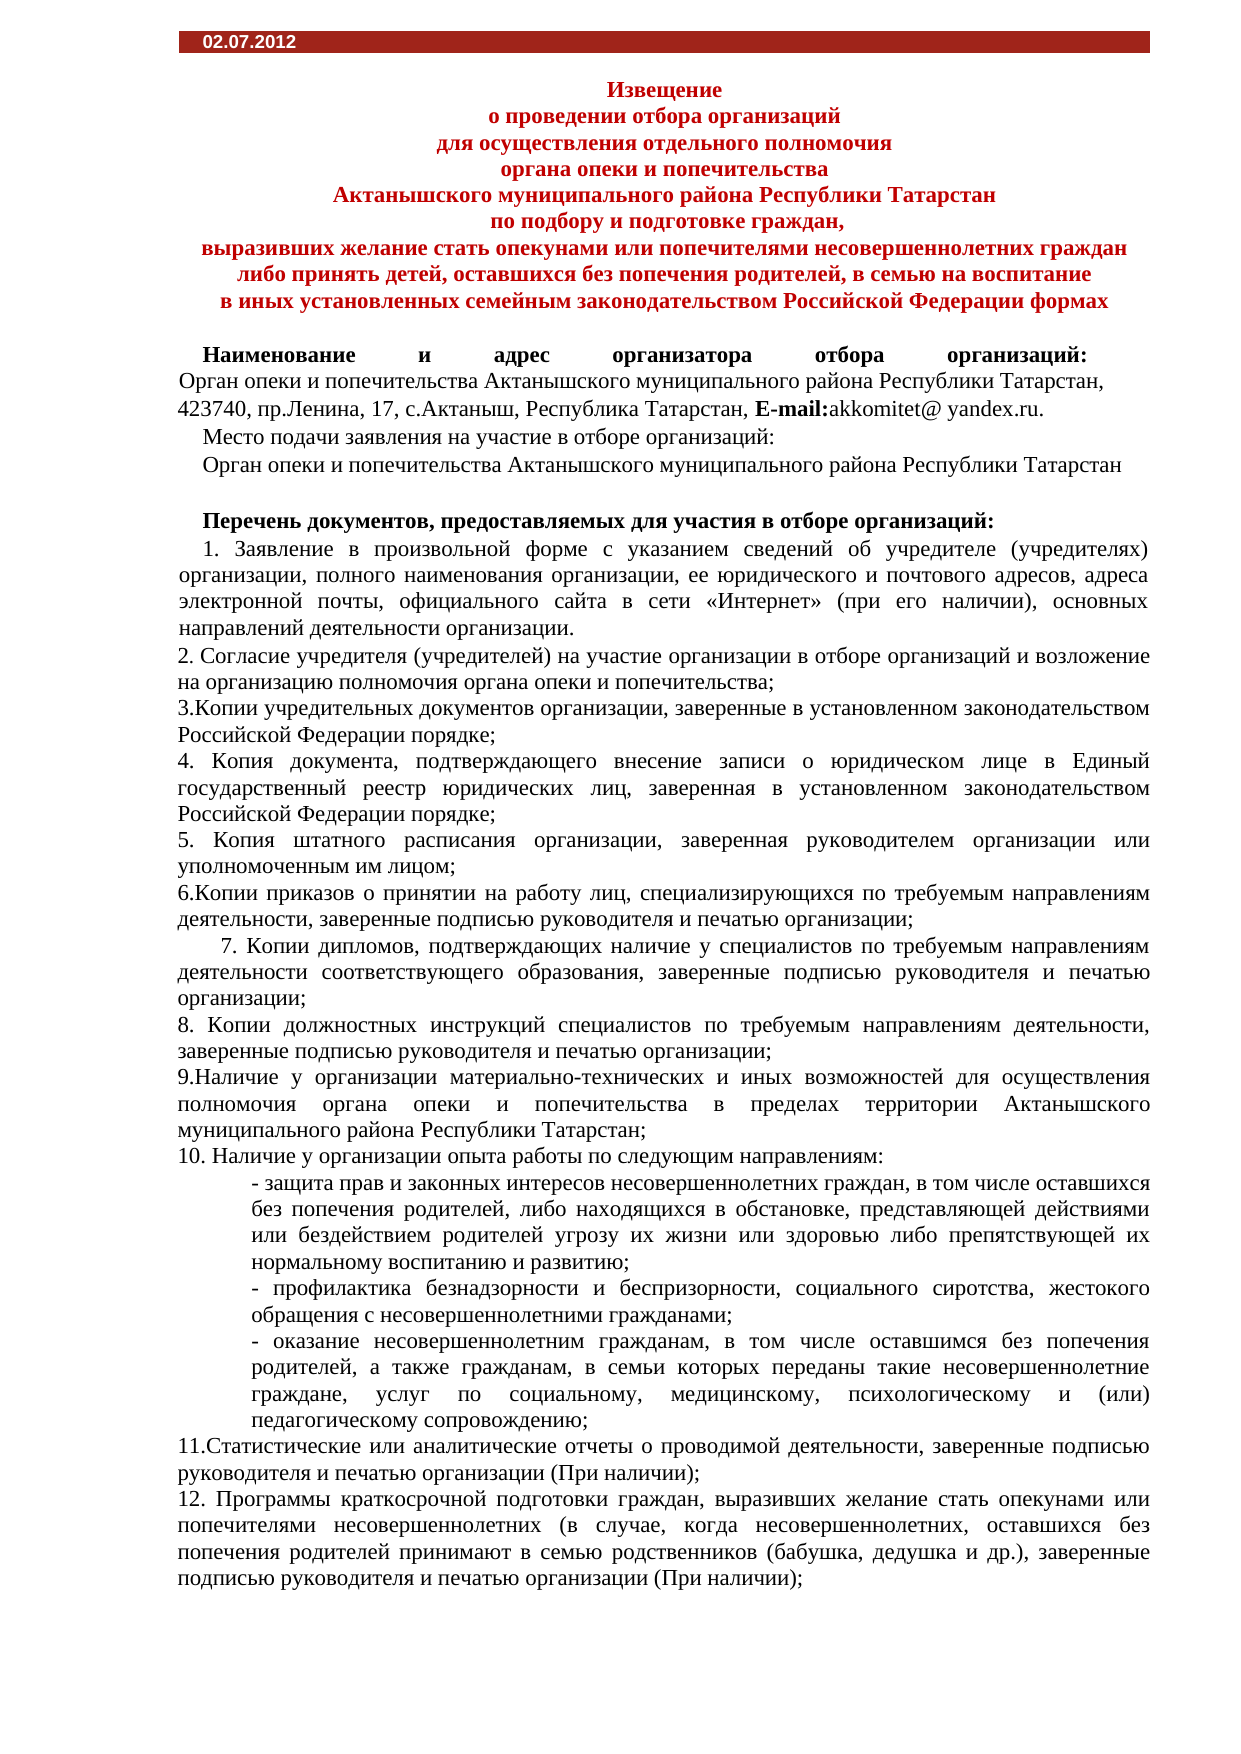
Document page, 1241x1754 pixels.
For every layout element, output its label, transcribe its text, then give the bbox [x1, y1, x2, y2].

text 9.Наличие у организации материально-технических и иных возможностей для осуществления полномочия органа опеки и попечительства в пределах территории Актанышского муниципального района Республики Татарстан; [177, 1063, 1152, 1142]
text - оказание несовершеннолетним гражданам, в том числе оставшимся без попечения родителей, а также гражданам, в семьи которых переданы такие несовершеннолетние граждане, услуг по социальному, медицинскому, психологическому и (или) педагогическому сопровождению; [251, 1327, 1152, 1432]
text выразивших желание стать опекунами или попечителями несовершеннолетних граждан либо принять детей, оставшихся без попечения родителей, в семью на воспитание [177, 234, 1152, 287]
text Извещение [177, 76, 1152, 102]
text 8. Копии должностных инструкций специалистов по требуемым направлениям деятельности, заверенные подписью руководителя и печатью организации; [177, 1011, 1152, 1063]
text - профилактика безнадзорности и беспризорности, социального сиротства, жестокого обращения с несовершеннолетними гражданами; [251, 1274, 1152, 1327]
text 02.07.2012 [179, 31, 1150, 53]
text Перечень документов, предоставляемых для участия в отборе организаций: [179, 507, 1150, 533]
text в иных установленных семейным законодательством Российской Федерации формах [177, 287, 1152, 313]
text 5. Копия штатного расписания организации, заверенная руководителем организации или уполномоченным им лицом; [177, 826, 1152, 879]
text Место подачи заявления на участие в отборе организаций: [179, 423, 1150, 449]
text 10. Наличие у организации опыта работы по следующим направлениям: [177, 1142, 1152, 1169]
text для осуществления отдельного полномочия [177, 128, 1152, 155]
text 7. Копии дипломов, подтверждающих наличие у специалистов по требуемым направлениям деятельности соответствующего образования, заверенные подписью руководителя и печатью организации; [177, 932, 1152, 1011]
text 11.Статистические или аналитические отчеты о проводимой деятельности, заверенные подписью руководителя и печатью организации (При наличии); [177, 1432, 1152, 1485]
text 2. Согласие учредителя (учредителей) на участие организации в отборе организаций и возложение на организацию полномочия органа опеки и попечительства; [177, 642, 1152, 694]
text Наименование и адрес организатора отбора организаций: Орган опеки и попечительства Актанышского муниципального района Республики Татарстан, [179, 341, 1150, 394]
text 3.Копии учредительных документов организации, заверенные в установленном законодательством Российской Федерации порядке; [177, 694, 1152, 747]
text органа опеки и попечительства [177, 155, 1152, 181]
text 12. Программы краткосрочной подготовки граждан, выразивших желание стать опекунами или попечителями несовершеннолетних (в случае, когда несовершеннолетних, оставшихся без попечения родителей принимают в семью родственников (бабушка, дедушка и др.), заверенные подписью руководителя и печатью организации (При наличии); [177, 1485, 1152, 1591]
text о проведении отбора организаций [177, 102, 1152, 128]
text 6.Копии приказов о принятии на работу лиц, специализирующихся по требуемым направлениям деятельности, заверенные подписью руководителя и печатью организации; [177, 879, 1152, 932]
text 1. Заявление в произвольной форме с указанием сведений об учредителе (учредителях) организации, полного наименования организации, ее юридического и почтового адресов, адреса электронной почты, официального сайта в сети «Интернет» (при его наличии), основных направлений деятельности организации. [179, 535, 1150, 640]
text 423740, пр.Ленина, 17, с.Актаныш, Республика Татарстан, Е-mail:akkomitet@ yandex.ru. [177, 395, 1198, 422]
text по подбору и подготовке граждан, [177, 208, 1152, 234]
text Орган опеки и попечительства Актанышского муниципального района Республики Татарстан [179, 451, 1150, 477]
text 4. Копия документа, подтверждающего внесение записи о юридическом лице в Единый государственный реестр юридических лиц, заверенная в установленном законодательством Российской Федерации порядке; [177, 747, 1152, 826]
text Актанышского муниципального района Республики Татарстан [177, 181, 1152, 208]
text - защита прав и законных интересов несовершеннолетних граждан, в том числе оставшихся без попечения родителей, либо находящихся в обстановке, представляющей действиями или бездействием родителей угрозу их жизни или здоровью либо препятствующей их нормальному воспитанию и развитию; [251, 1169, 1152, 1274]
